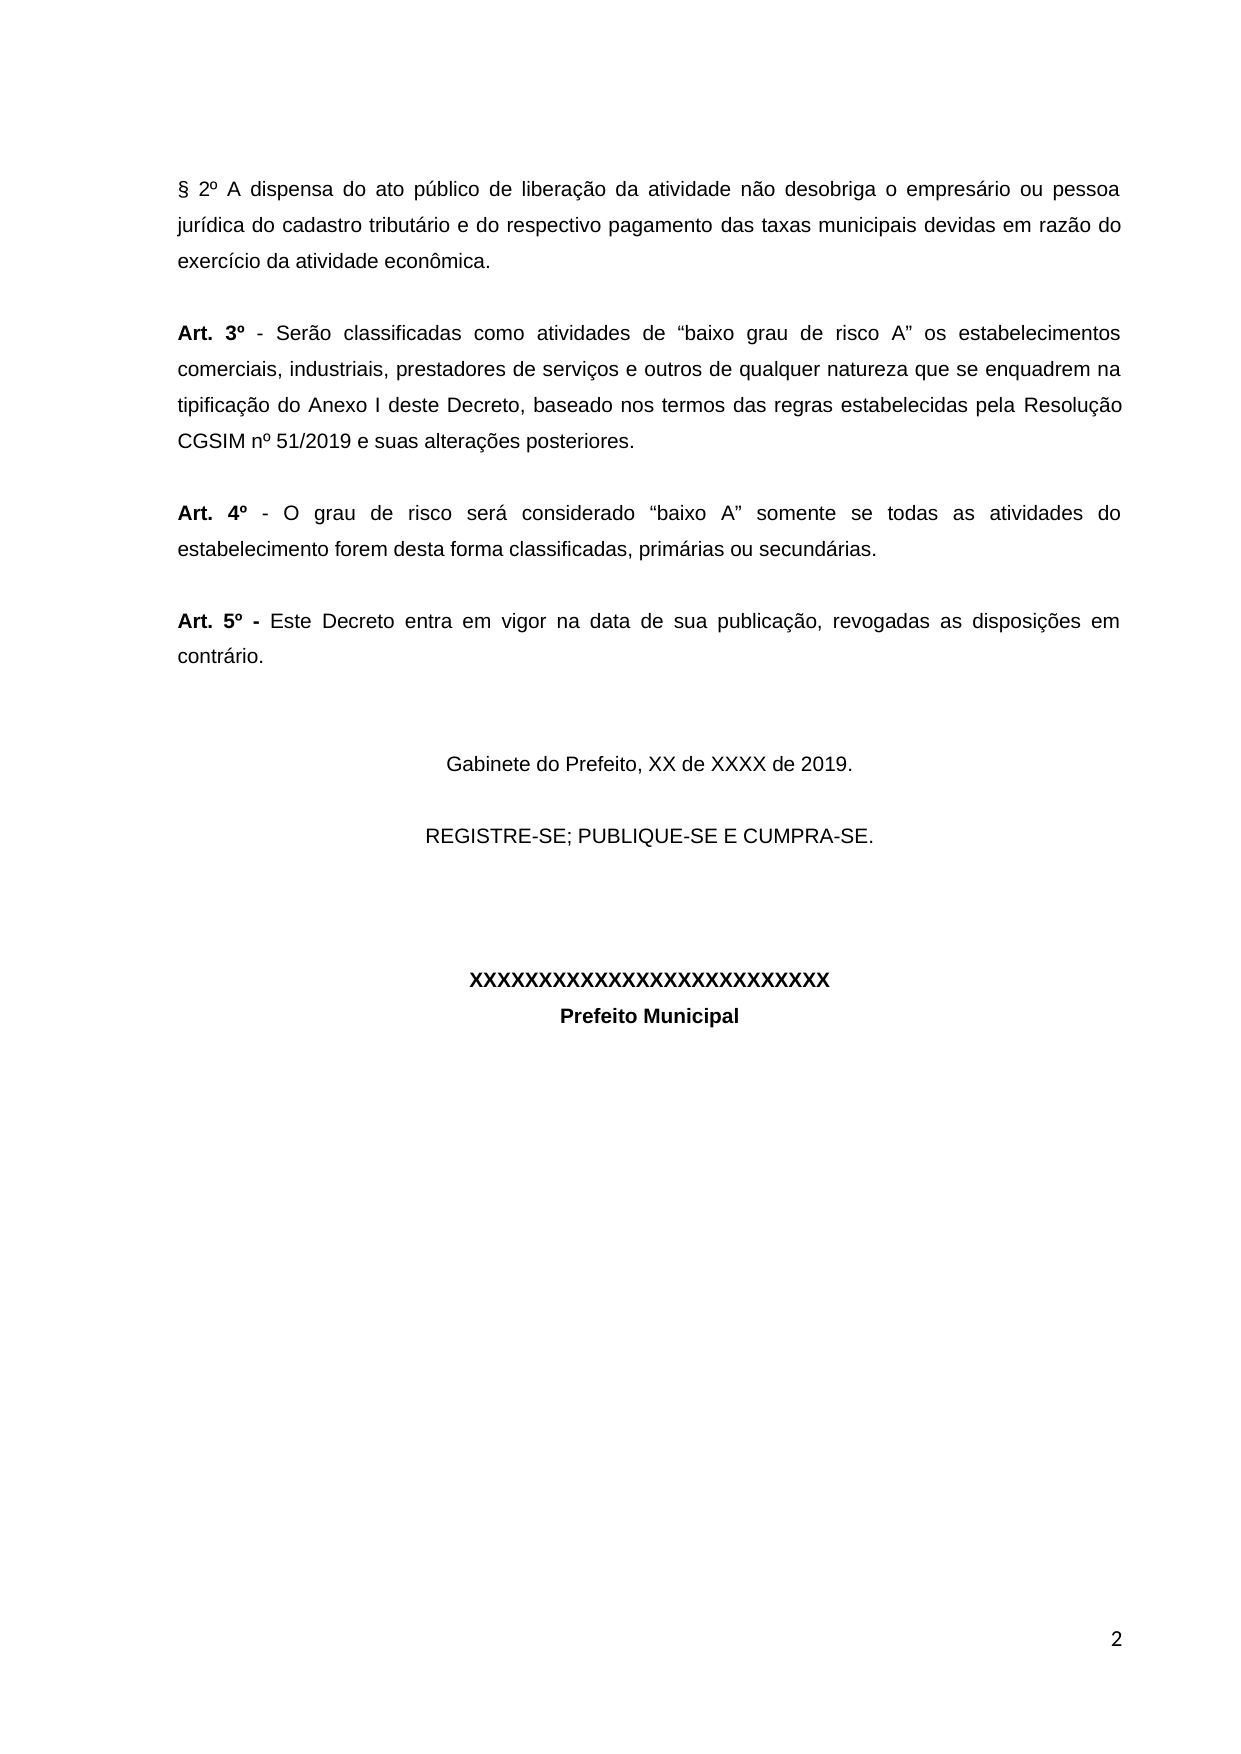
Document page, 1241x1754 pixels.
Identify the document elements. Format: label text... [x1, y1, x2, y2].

text REGISTRE-SE; PUBLIQUE-SE E CUMPRA-SE. [177, 824, 1122, 848]
text Art. 3º - Serão classificadas como atividades de “baixo grau de risco A” os estabelecimentos comerciais, industriais, prestadores de serviços e outros de qualquer natureza que se enquadrem na tipificação do Anexo I deste Decreto, baseado nos termos das regras estabelecidas pela Resolução CGSIM nº 51/2019 e suas alterações posteriores. [177, 321, 1122, 453]
text Gabinete do Prefeito, XX de XXXX de 2019. [177, 752, 1122, 776]
text § 2º A dispensa do ato público de liberação da atividade não desobriga o empresário ou pessoa jurídica do cadastro tributário e do respectivo pagamento das taxas municipais devidas em razão do exercício da atividade econômica. [177, 177, 1122, 273]
text Art. 4º - O grau de risco será considerado “baixo A” somente se todas as atividades do estabelecimento forem desta forma classificadas, primárias ou secundárias. [177, 501, 1122, 561]
text Art. 5º - Este Decreto entra em vigor na data de sua publicação, revogadas as disposições em contrário. [177, 608, 1122, 668]
text Prefeito Municipal [177, 1004, 1122, 1028]
text XXXXXXXXXXXXXXXXXXXXXXXXXX [177, 968, 1122, 992]
